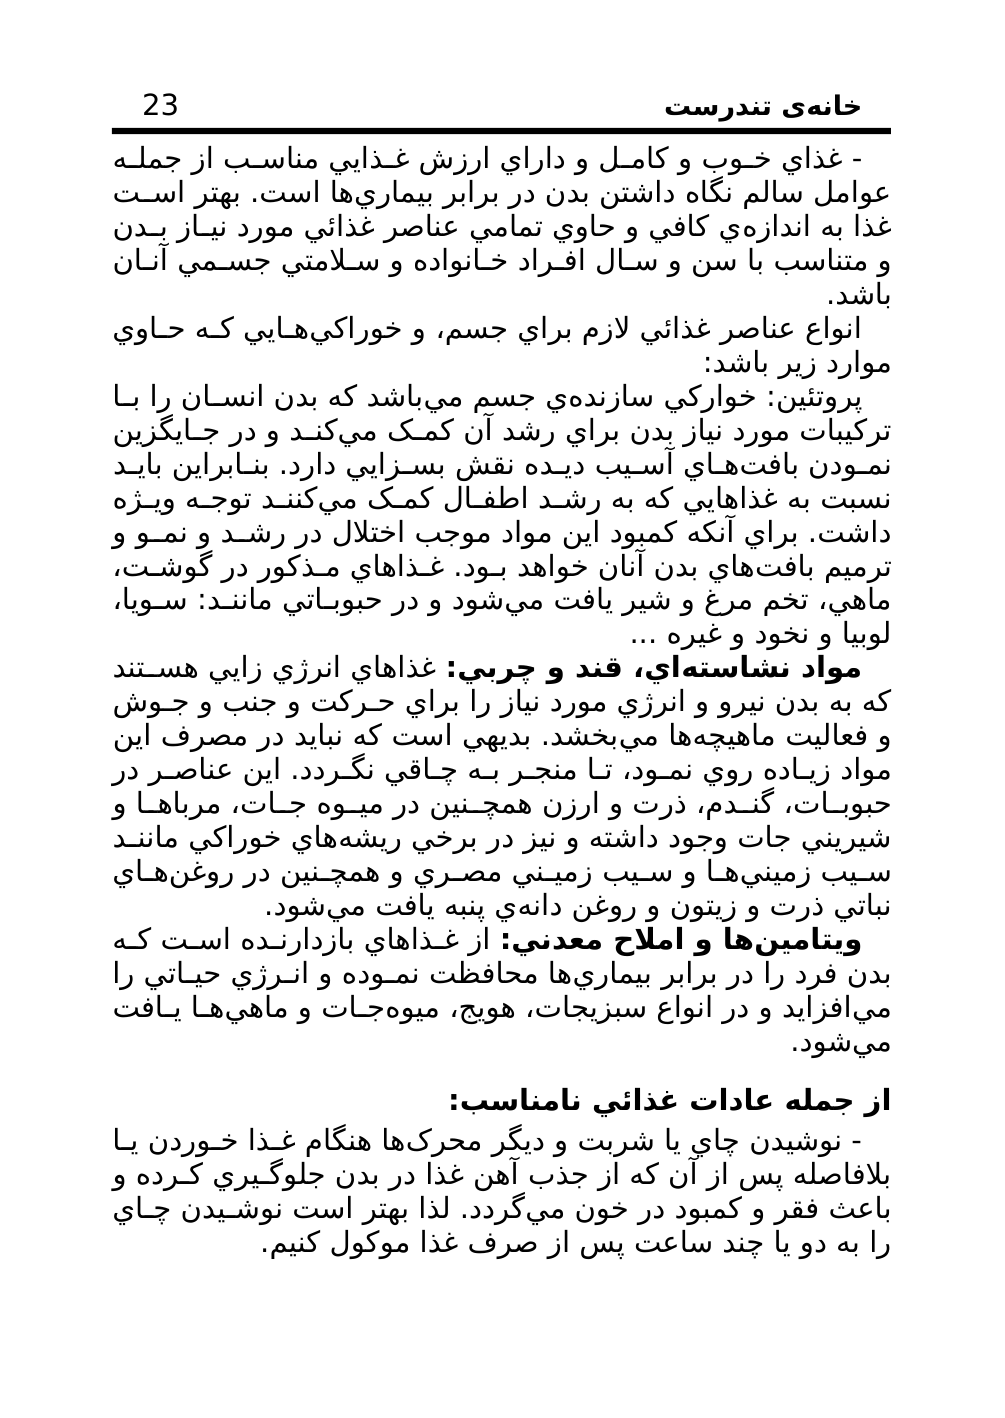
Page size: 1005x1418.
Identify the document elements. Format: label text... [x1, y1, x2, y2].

text انواع عناصر غذائي لازم براي جسم، و خوراکي‌هايي که حاوي موارد زير باشد: [112, 311, 892, 379]
text - غذاي خوب و کامل و داراي ارزش غذايي مناسب از جمله عوامل سالم نگاه داشتن بدن در برابر بيماري‌ها است. بهتر است غذا به اندازه‌ي کافي و حاوي تمامي عناصر غذائي مورد نياز بدن و متناسب با سن و سال افراد خانواده و سلامتي جسمي آنان باشد. [112, 141, 892, 311]
text ويتامين‌ها و املاح معدني: از غذاهاي بازدارنده است که بدن فرد را در برابر بيماري‌ها محافظت نموده و انرژي حياتي را مي‌افزايد و در انواع سبزيجات، هويج، ميوه‌جات و ماهي‌ها يافت مي‌شود. [112, 922, 892, 1058]
text مواد نشاسته‌اي، قند و چربي: غذاهاي انرژي زايي هستند که به بدن نيرو و انرژي مورد نياز را براي حرکت و جنب و جوش و فعاليت ماهيچه‌ها مي‌بخشد. بديهي است که نبايد در مصرف اين مواد زياده روي نمود، تا منجر به چاقي نگردد. اين عناصر در حبوبات، گندم، ذرت و ارزن همچنين در ميوه جات، مرباها و شيريني جات وجود داشته و نيز در برخي ريشه‌هاي خوراکي مانند سيب زميني‌ها و سيب زميني مصري و همچنين در روغن‌هاي نباتي ذرت و زيتون و روغن دانه‌ي پنبه يافت مي‌شود. [112, 651, 892, 922]
text از جمله عادات غذائي نامناسب: [112, 1083, 892, 1117]
text - نوشيدن چاي يا شربت و ديگر محرک‌ها هنگام غذا خوردن يا بلافاصله پس از آن که از جذب آهن غذا در بدن جلوگيري کرده و باعث فقر و کمبود در خون مي‌گردد. لذا بهتر است نوشيدن چاي را به دو يا چند ساعت پس از صرف غذا موکول کنيم. [112, 1123, 892, 1259]
text پروتئين: خوارکي سازنده‌ي جسم مي‌باشد که بدن انسان را با ترکيبات مورد نياز بدن براي رشد آن کمک مي‌کند و در جايگزين نمودن بافت‌هاي آسيب ديده نقش بسزايي دارد. بنابراين بايد نسبت به غذاهايي که به رشد اطفال کمک مي‌کنند توجه ويژه داشت. براي آنکه کمبود اين مواد موجب اختلال در رشد و نمو و ترميم بافت‌هاي بدن آنان خواهد بود. غذاهاي مذکور در گوشت، ماهي، تخم مرغ و شير يافت مي‌شود و در حبوباتي مانند: سويا، لوبيا و نخود و غيره ... [112, 379, 892, 651]
